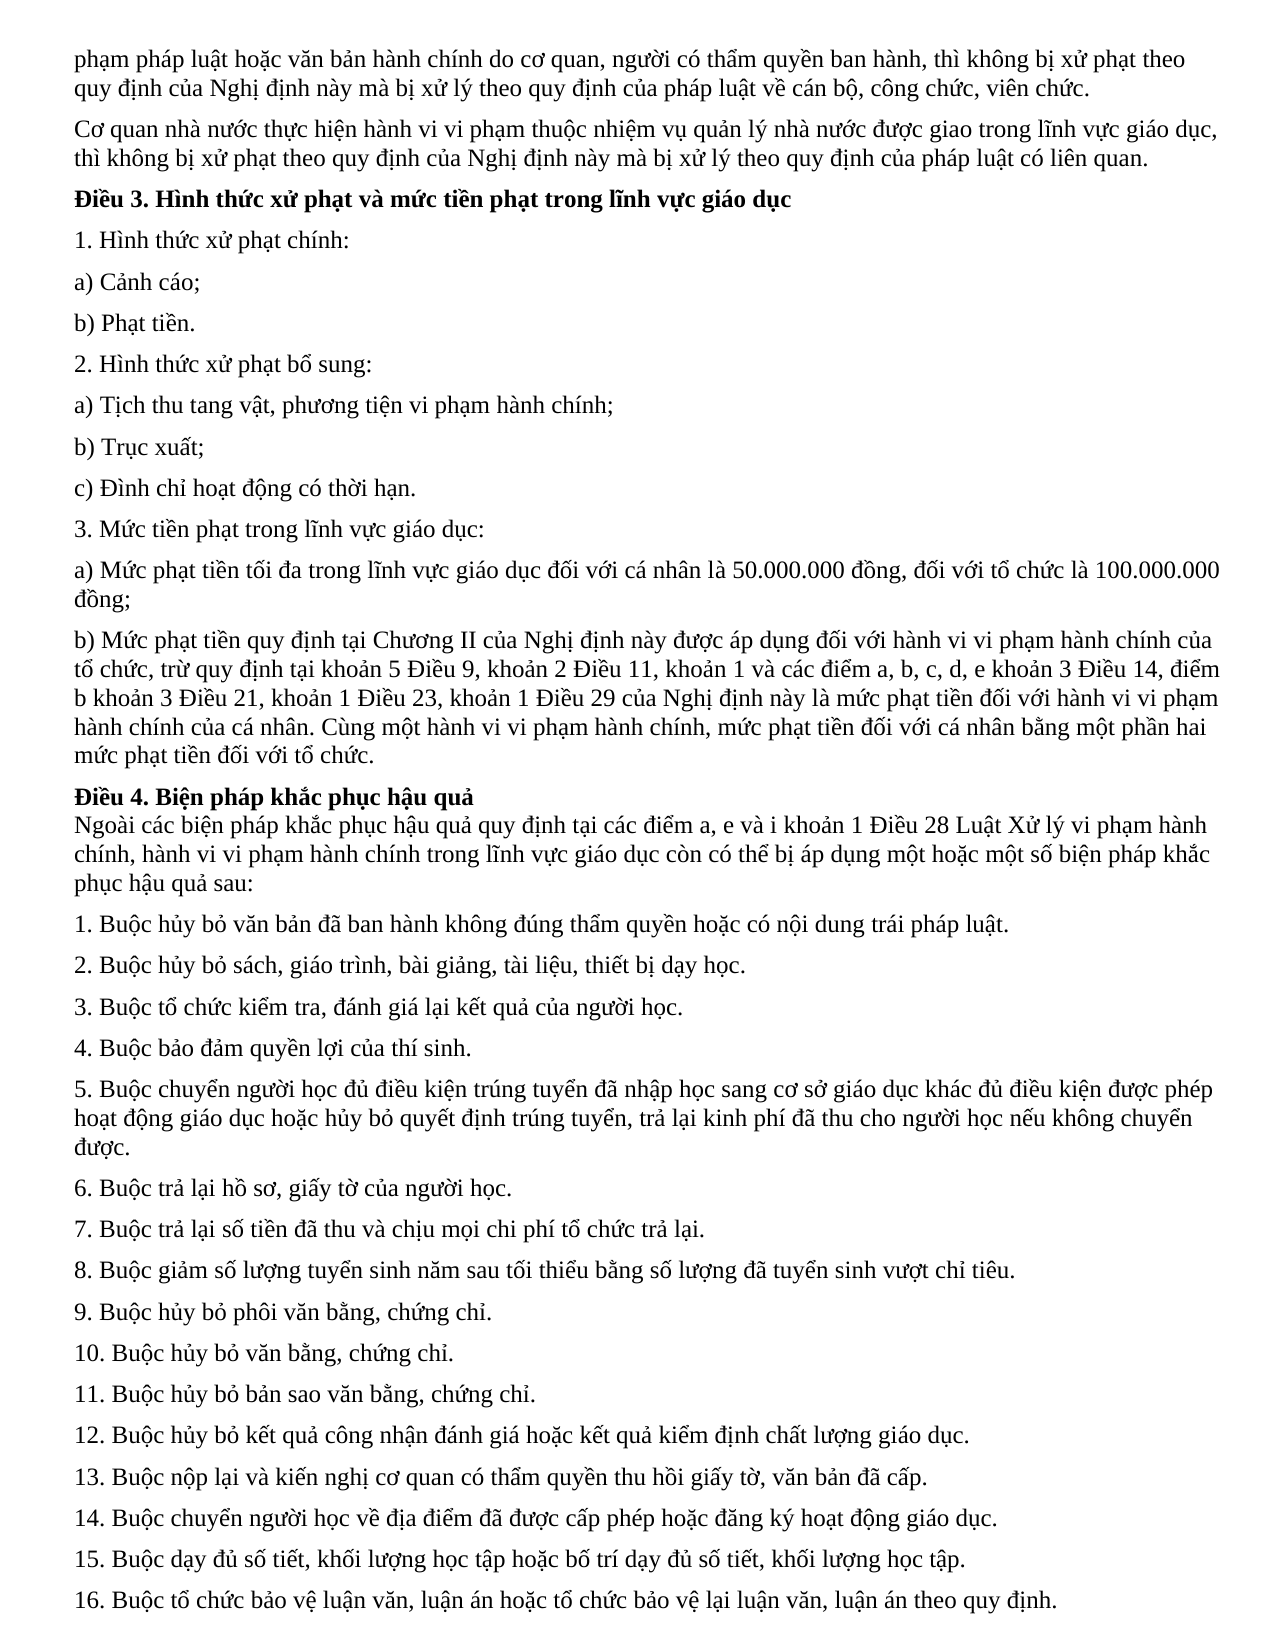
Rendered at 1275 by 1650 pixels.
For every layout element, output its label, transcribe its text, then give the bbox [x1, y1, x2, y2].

text Ngoài các biện pháp khắc phục hậu quả quy định tại các điểm a, e và i khoản 1 Điều 28 Luật Xử lý vi phạm hành chính, hành vi vi phạm hành chính trong lĩnh vực giáo dục còn có thể bị áp dụng một hoặc một số biện pháp khắc phục hậu quả sau: [74, 811, 1226, 897]
text 5. Buộc chuyển người học đủ điều kiện trúng tuyển đã nhập học sang cơ sở giáo dục khác đủ điều kiện được phép hoạt động giáo dục hoặc hủy bỏ quyết định trúng tuyển, trả lại kinh phí đã thu cho người học nếu không chuyển được. [74, 1074, 1226, 1161]
text a) Cảnh cáo; [74, 267, 1226, 296]
text 1. Buộc hủy bỏ văn bản đã ban hành không đúng thẩm quyền hoặc có nội dung trái pháp luật. [74, 909, 1226, 938]
text 2. Hình thức xử phạt bổ sung: [74, 349, 1226, 378]
text b) Trục xuất; [74, 432, 1226, 461]
text 2. Buộc hủy bỏ sách, giáo trình, bài giảng, tài liệu, thiết bị dạy học. [74, 951, 1226, 979]
text 1. Hình thức xử phạt chính: [74, 226, 1226, 254]
text Điều 3. Hình thức xử phạt và mức tiền phạt trong lĩnh vực giáo dục [74, 184, 1226, 213]
text 12. Buộc hủy bỏ kết quả công nhận đánh giá hoặc kết quả kiểm định chất lượng giáo dục. [74, 1421, 1226, 1449]
text 16. Buộc tổ chức bảo vệ luận văn, luận án hoặc tổ chức bảo vệ lại luận văn, luận án theo quy định. [74, 1586, 1226, 1614]
text c) Đình chỉ hoạt động có thời hạn. [74, 473, 1226, 502]
text Cơ quan nhà nước thực hiện hành vi vi phạm thuộc nhiệm vụ quản lý nhà nước được giao trong lĩnh vực giáo dục, thì không bị xử phạt theo quy định của Nghị định này mà bị xử lý theo quy định của pháp luật có liên quan. [74, 114, 1226, 172]
text 11. Buộc hủy bỏ bản sao văn bằng, chứng chỉ. [74, 1379, 1226, 1408]
text a) Mức phạt tiền tối đa trong lĩnh vực giáo dục đối với cá nhân là 50.000.000 đồng, đối với tổ chức là 100.000.000 đồng; [74, 556, 1226, 613]
text Điều 4. Biện pháp khắc phục hậu quả [74, 782, 1226, 811]
text a) Tịch thu tang vật, phương tiện vi phạm hành chính; [74, 391, 1226, 419]
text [74, 44, 1226, 102]
text 4. Buộc bảo đảm quyền lợi của thí sinh. [74, 1033, 1226, 1062]
text b) Phạt tiền. [74, 308, 1226, 337]
text 13. Buộc nộp lại và kiến nghị cơ quan có thẩm quyền thu hồi giấy tờ, văn bản đã cấp. [74, 1462, 1226, 1491]
text 8. Buộc giảm số lượng tuyển sinh năm sau tối thiểu bằng số lượng đã tuyển sinh vượt chỉ tiêu. [74, 1256, 1226, 1284]
text 3. Mức tiền phạt trong lĩnh vực giáo dục: [74, 514, 1226, 543]
text b) Mức phạt tiền quy định tại Chương II của Nghị định này được áp dụng đối với hành vi vi phạm hành chính của tổ chức, trừ quy định tại khoản 5 Điều 9, khoản 2 Điều 11, khoản 1 và các điểm a, b, c, d, e khoản 3 Điều 14, điểm b khoản 3 Điều 21, khoản 1 Điều 23, khoản 1 Điều 29 của Nghị định này là mức phạt tiền đối với hành vi vi phạm hành chính của cá nhân. Cùng một hành vi vi phạm hành chính, mức phạt tiền đối với cá nhân bằng một phần hai mức phạt tiền đối với tổ chức. [74, 626, 1226, 769]
text 15. Buộc dạy đủ số tiết, khối lượng học tập hoặc bố trí dạy đủ số tiết, khối lượng học tập. [74, 1544, 1226, 1573]
text 14. Buộc chuyển người học về địa điểm đã được cấp phép hoặc đăng ký hoạt động giáo dục. [74, 1503, 1226, 1532]
text 3. Buộc tổ chức kiểm tra, đánh giá lại kết quả của người học. [74, 992, 1226, 1021]
text 7. Buộc trả lại số tiền đã thu và chịu mọi chi phí tổ chức trả lại. [74, 1214, 1226, 1243]
text 10. Buộc hủy bỏ văn bằng, chứng chỉ. [74, 1338, 1226, 1367]
text 6. Buộc trả lại hồ sơ, giấy tờ của người học. [74, 1173, 1226, 1202]
text 9. Buộc hủy bỏ phôi văn bằng, chứng chỉ. [74, 1297, 1226, 1326]
